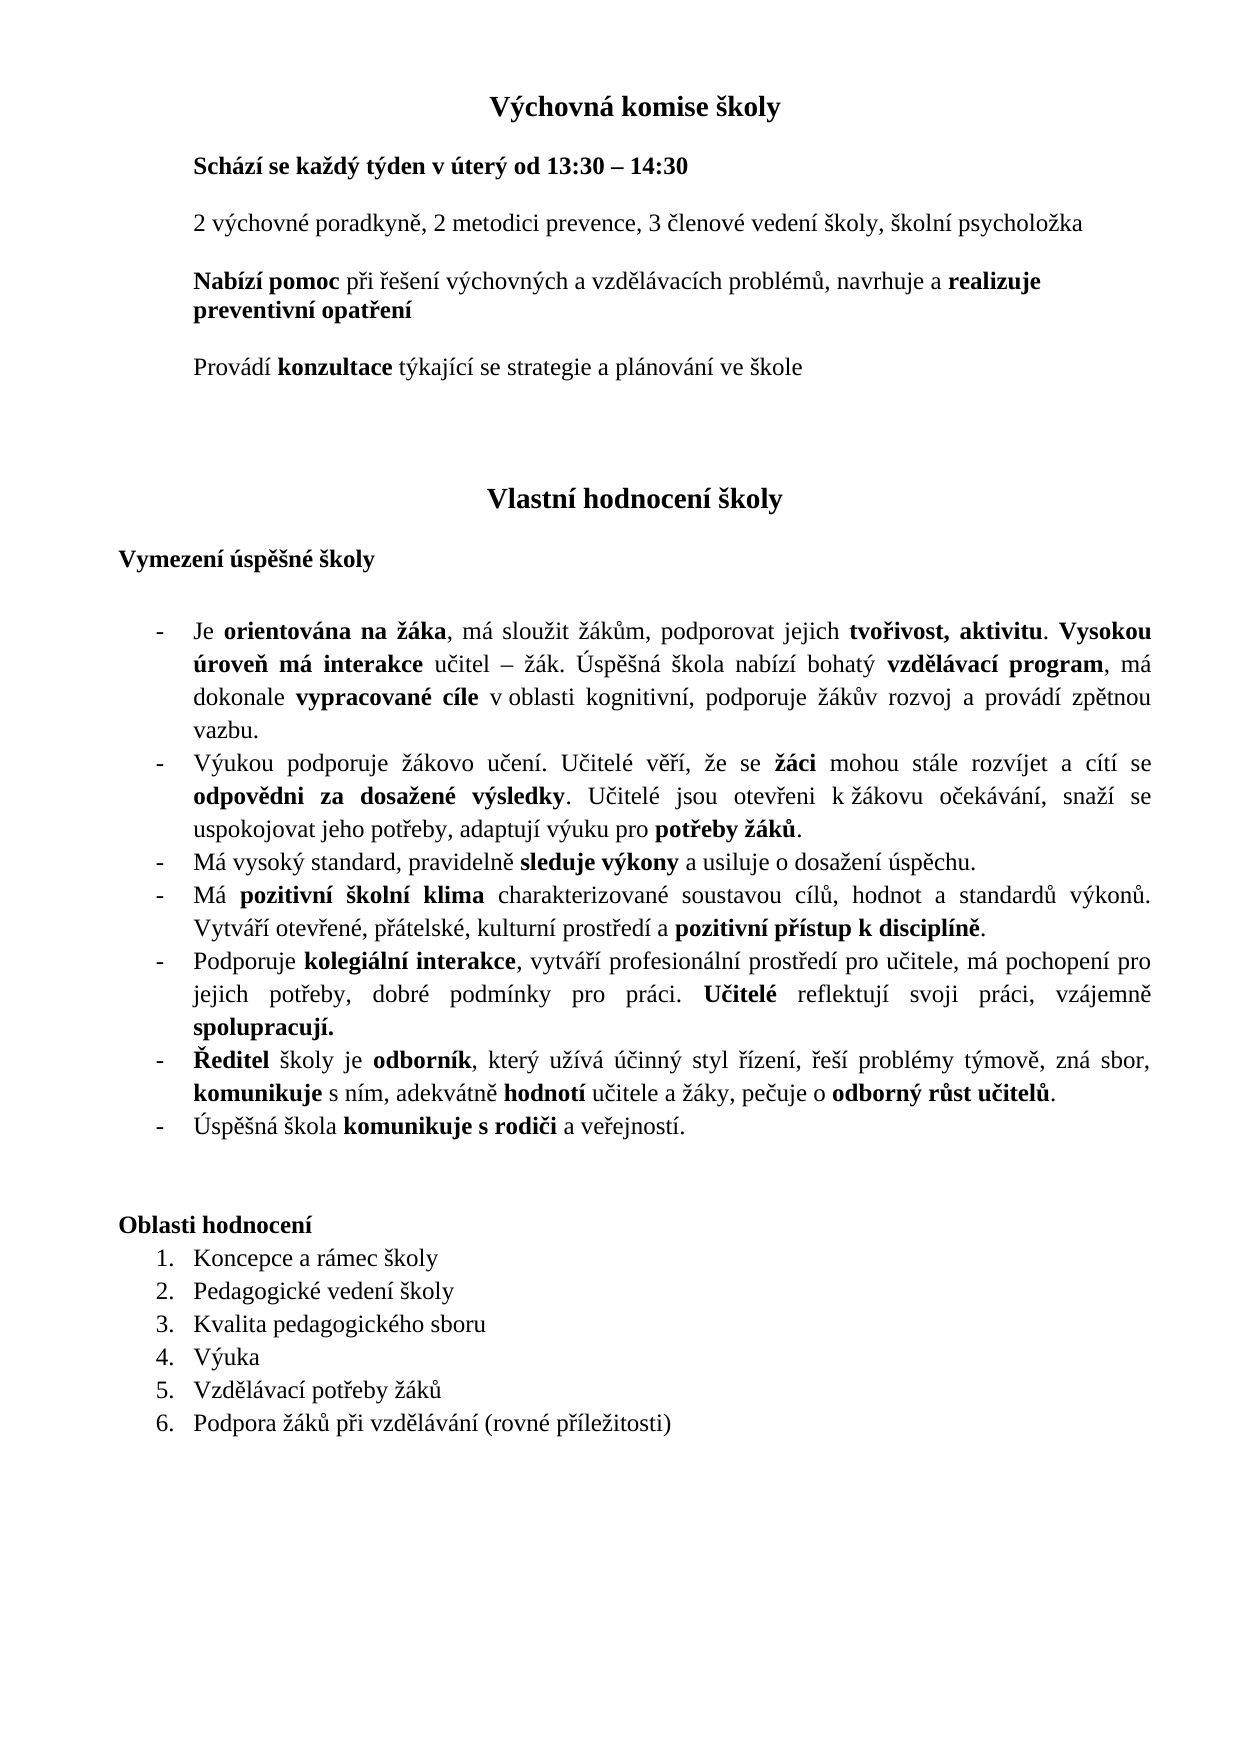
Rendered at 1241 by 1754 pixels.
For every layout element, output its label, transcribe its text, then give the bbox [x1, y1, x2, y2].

text Oblasti hodnocení [118, 1210, 1152, 1239]
text Vlastní hodnocení školy [118, 482, 1152, 515]
list Výukou podporuje žákovo učení. Učitelé věří, že se žáci mohou stále rozvíjet a cítí se odpovědni za dosažené výsledky. Učitelé jsou otevřeni k žákovu očekávání, snaží se uspokojovat jeho potřeby, adaptují výuku pro potřeby žáků. [156, 748, 1152, 843]
list Má vysoký standard, pravidelně sleduje výkony a usiluje o dosažení úspěchu. [156, 847, 1152, 876]
list Podpora žáků při vzdělávání (rovné příležitosti) [156, 1408, 1152, 1437]
list Má pozitivní školní klima charakterizované soustavou cílů, hodnot a standardů výkonů. Vytváří otevřené, přátelské, kulturní prostředí a pozitivní přístup k disciplíně. [156, 880, 1152, 942]
text Vymezení úspěšné školy [118, 544, 1152, 573]
list Výuka [156, 1342, 1152, 1371]
text Schází se každý týden v úterý od 13:30 – 14:30 [193, 151, 1152, 180]
list Koncepce a rámec školy [156, 1243, 1152, 1272]
list Podporuje kolegiální interakce, vytváří profesionální prostředí pro učitele, má pochopení pro jejich potřeby, dobré podmínky pro práci. Učitelé reflektují svoji práci, vzájemně spolupracují. [156, 946, 1152, 1041]
subtitle Výchovná komise školy [118, 89, 1152, 122]
text Provádí konzultace týkající se strategie a plánování ve škole [193, 352, 1152, 381]
list Ředitel školy je odborník, který užívá účinný styl řízení, řeší problémy týmově, zná sbor, komunikuje s ním, adekvátně hodnotí učitele a žáky, pečuje o odborný růst učitelů. [156, 1045, 1152, 1107]
text Nabízí pomoc při řešení výchovných a vzdělávacích problémů, navrhuje a realizuje preventivní opatření [193, 266, 1152, 323]
text 2 výchovné poradkyně, 2 metodici prevence, 3 členové vedení školy, školní psycholožka [193, 208, 1152, 237]
list Je orientována na žáka, má sloužit žákům, podporovat jejich tvořivost, aktivitu. Vysokou úroveň má interakce učitel – žák. Úspěšná škola nabízí bohatý vzdělávací program, má dokonale vypracované cíle v oblasti kognitivní, podporuje žákův rozvoj a provádí zpětnou vazbu. [156, 616, 1152, 743]
list Úspěšná škola komunikuje s rodiči a veřejností. [156, 1111, 1152, 1140]
list Pedagogické vedení školy [156, 1276, 1152, 1305]
list Kvalita pedagogického sboru [156, 1309, 1152, 1338]
list Vzdělávací potřeby žáků [156, 1375, 1152, 1404]
